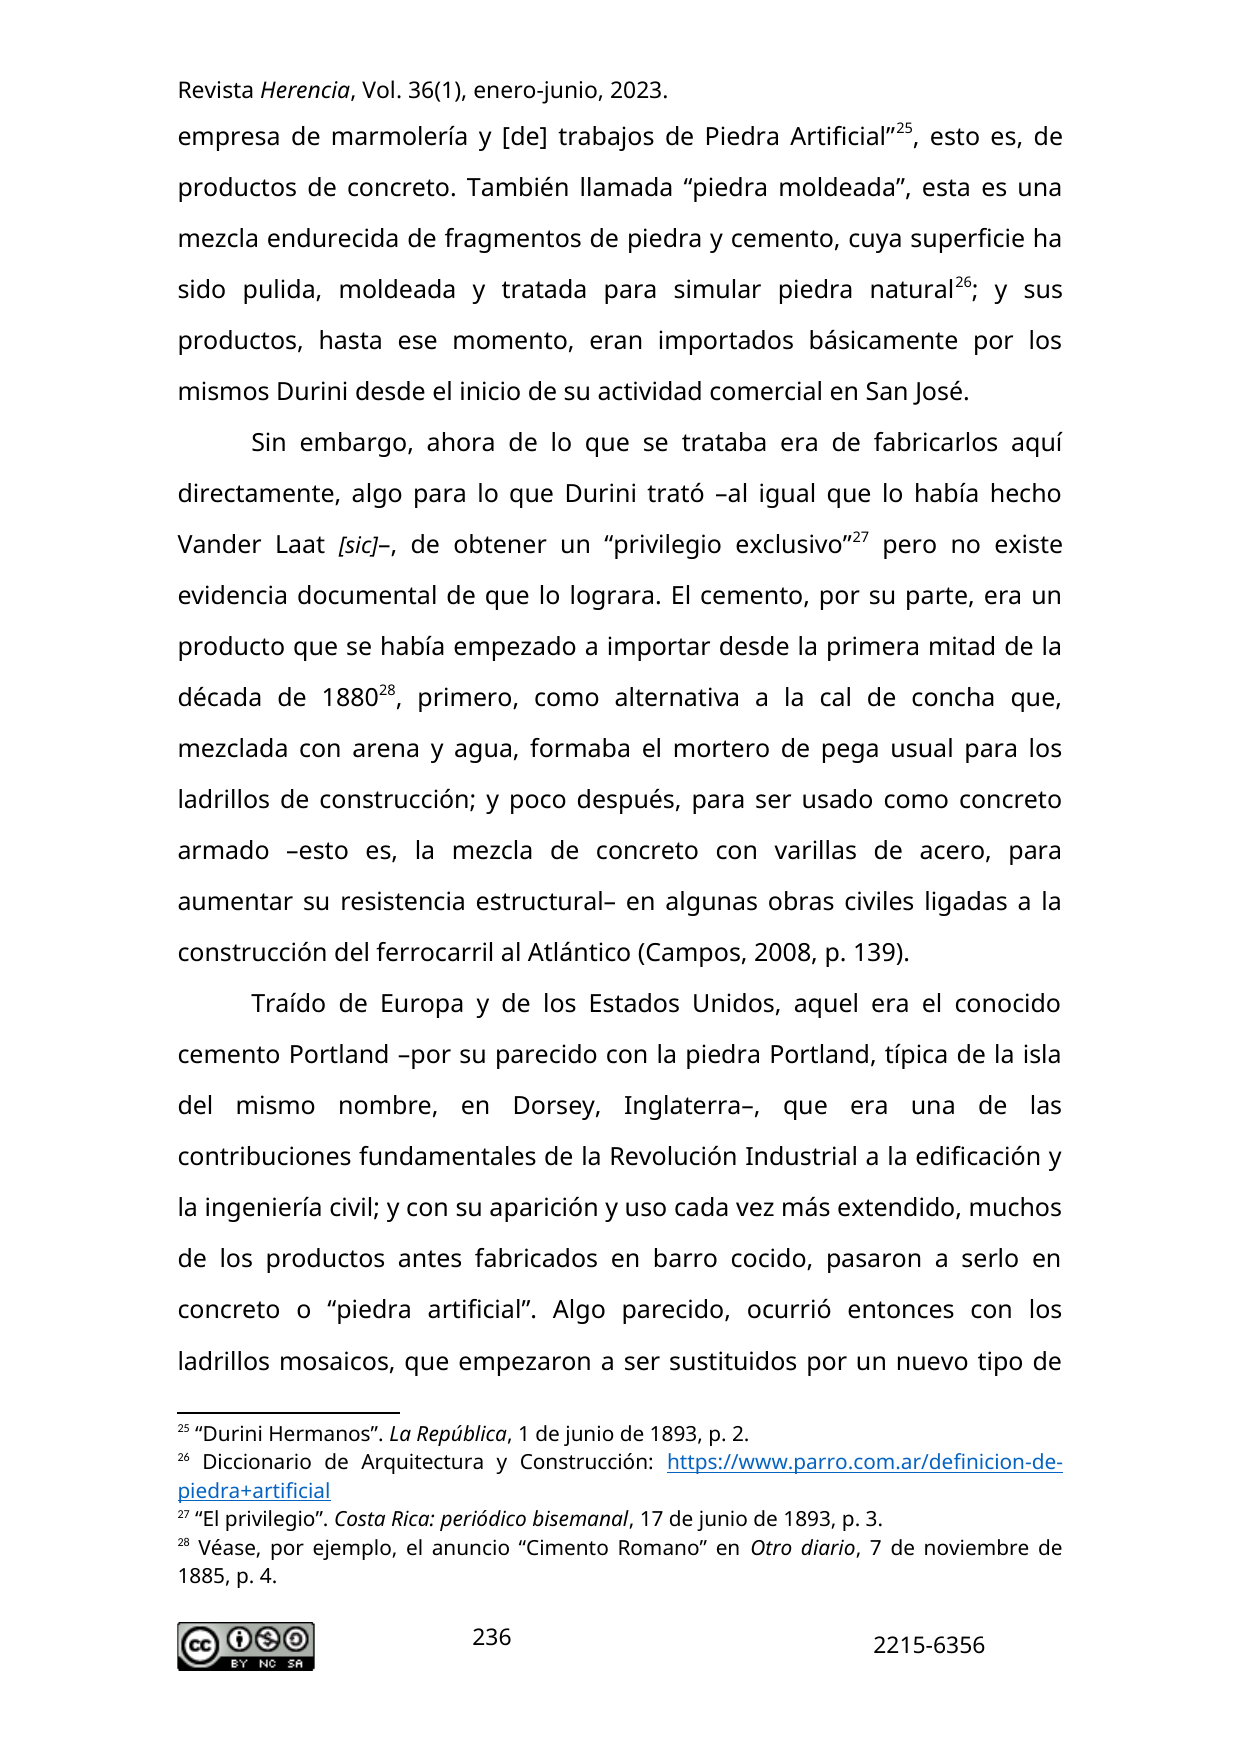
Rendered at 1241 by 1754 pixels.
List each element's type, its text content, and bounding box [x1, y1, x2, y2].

text Sin embargo, ahora de lo que se trataba era de fabricarlos aquí directamente, algo para lo que Durini trató –al igual que lo había hecho Vander Laat [sic]–, de obtener un “privilegio exclusivo” pero no existe evidencia documental de que lo lograra. El cemento, por su parte, era un producto que se había empezado a importar desde la primera mitad de la década de 1880, primero, como alternativa a la cal de concha que, mezclada con arena y agua, formaba el mortero de pega usual para los ladrillos de construcción; y poco después, para ser usado como concreto armado –esto es, la mezcla de concreto con varillas de acero, para aumentar su resistencia estructural– en algunas obras civiles ligadas a la construcción del ferrocarril al Atlántico (Campos, 2008, p. 139). [177, 424, 1063, 969]
picture [177, 1622, 315, 1671]
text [177, 986, 1063, 1377]
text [177, 118, 1063, 407]
